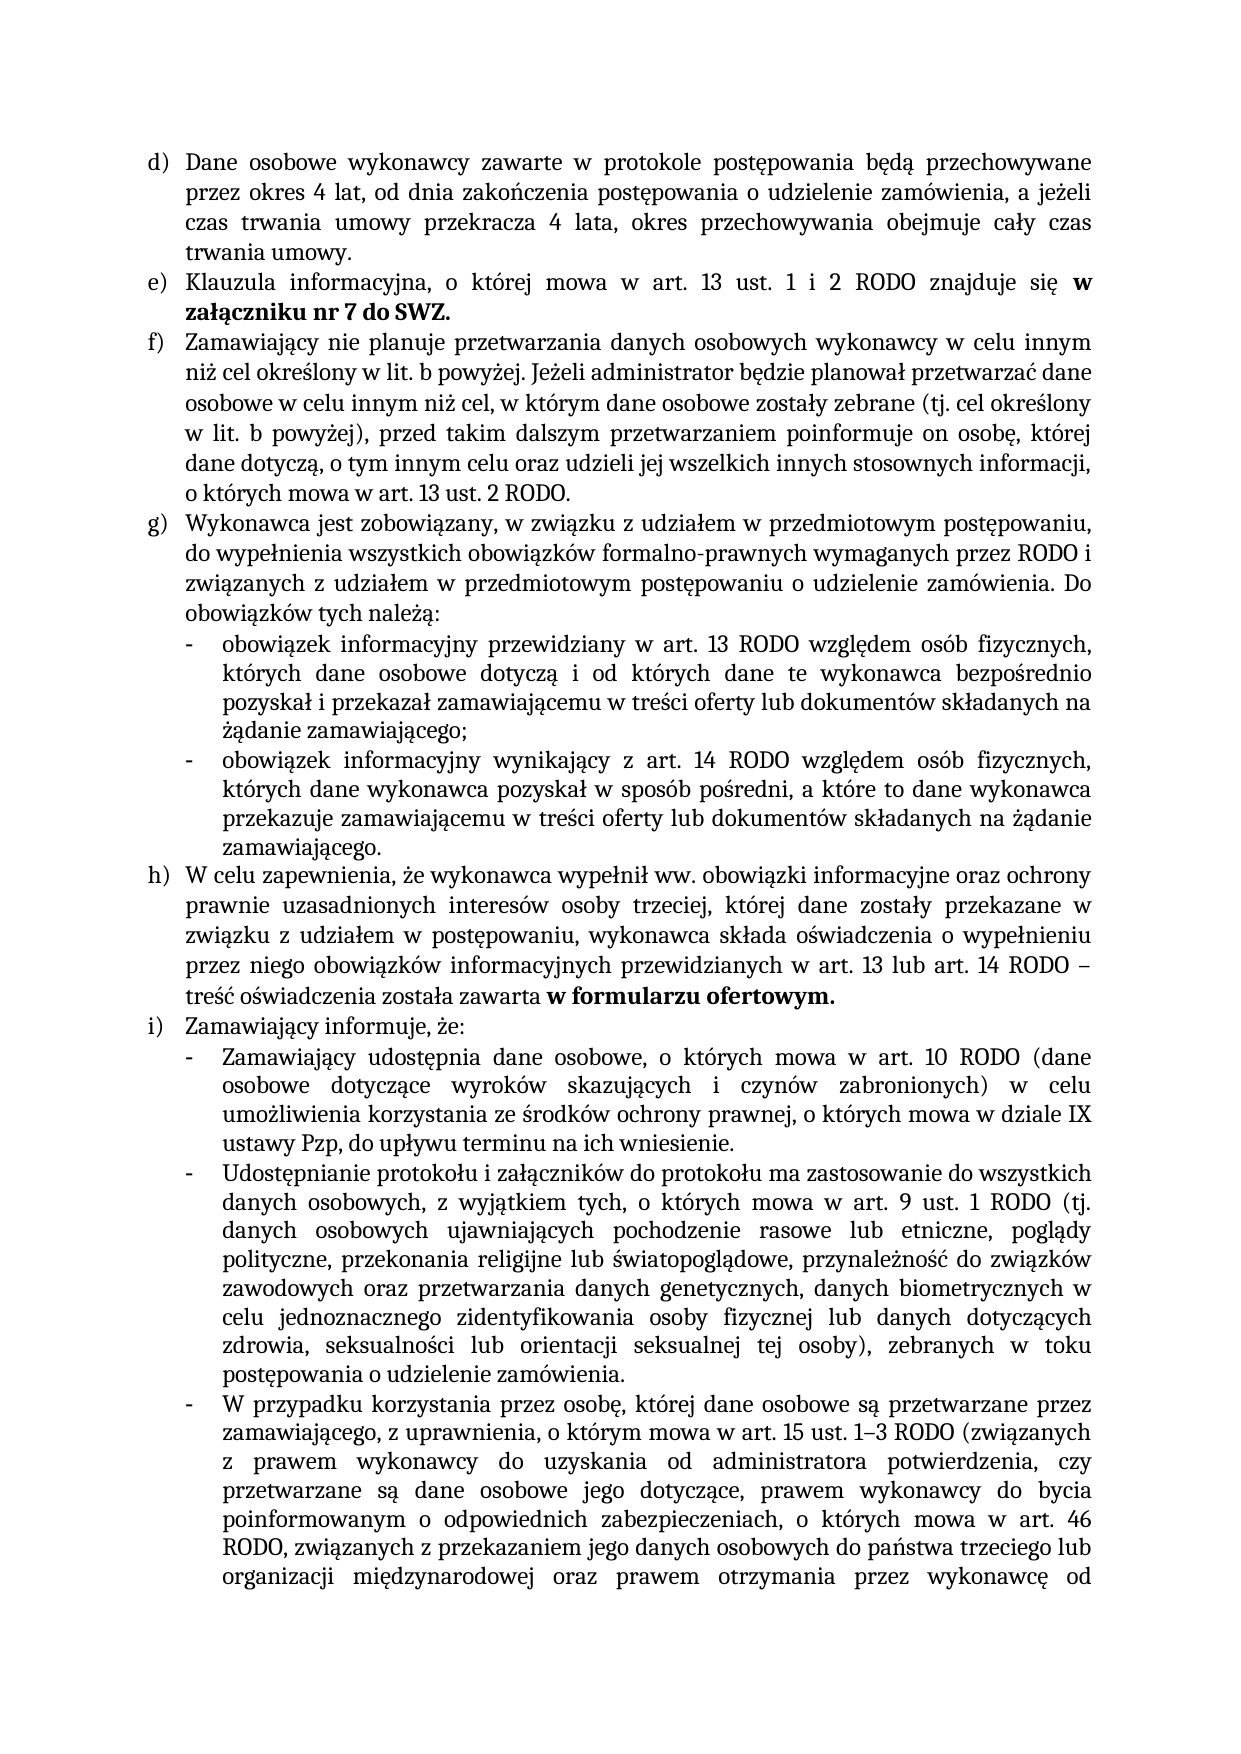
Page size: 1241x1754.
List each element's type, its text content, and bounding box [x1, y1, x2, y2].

list Zamawiający udostępnia dane osobowe, o których mowa w art. 10 RODO (dane osobowe dotyczące wyroków skazujących i czynów zabronionych) w celu umożliwienia korzystania ze środków ochrony prawnej, o których mowa w dziale IX ustawy Pzp, do upływu terminu na ich wniesienie. [185, 1042, 1093, 1158]
list obowiązek informacyjny przewidziany w art. 13 RODO względem osób fizycznych, których dane osobowe dotyczą i od których dane te wykonawca bezpośrednio pozyskał i przekazał zamawiającemu w treści oferty lub dokumentów składanych na żądanie zamawiającego; [185, 629, 1093, 745]
list Dane osobowe wykonawcy zawarte w protokole postępowania będą przechowywane przez okres 4 lat, od dnia zakończenia postępowania o udzielenie zamówienia, a jeżeli czas trwania umowy przekracza 4 lata, okres przechowywania obejmuje cały czas trwania umowy. [148, 148, 1093, 267]
list Zamawiający informuje, że: [148, 1012, 1093, 1040]
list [185, 1389, 1093, 1591]
list W celu zapewnienia, że wykonawca wypełnił ww. obowiązki informacyjne oraz ochrony prawnie uzasadnionych interesów osoby trzeciej, której dane zostały przekazane w związku z udziałem w postępowaniu, wykonawca składa oświadczenia o wypełnieniu przez niego obowiązków informacyjnych przewidzianych w art. 13 lub art. 14 RODO – treść oświadczenia została zawarta w formularzu ofertowym. [148, 861, 1093, 1010]
list Klauzula informacyjna, o której mowa w art. 13 ust. 1 i 2 RODO znajduje się w załączniku nr 7 do SWZ. [148, 268, 1093, 327]
list Udostępnianie protokołu i załączników do protokołu ma zastosowanie do wszystkich danych osobowych, z wyjątkiem tych, o których mowa w art. 9 ust. 1 RODO (tj. danych osobowych ujawniających pochodzenie rasowe lub etniczne, poglądy polityczne, przekonania religijne lub światopoglądowe, przynależność do związków zawodowych oraz przetwarzania danych genetycznych, danych biometrycznych w celu jednoznacznego zidentyfikowania osoby fizycznej lub danych dotyczących zdrowia, seksualności lub orientacji seksualnej tej osoby), zebranych w toku postępowania o udzielenie zamówienia. [185, 1158, 1093, 1389]
list Wykonawca jest zobowiązany, w związku z udziałem w przedmiotowym postępowaniu, do wypełnienia wszystkich obowiązków formalno-prawnych wymaganych przez RODO i związanych z udziałem w przedmiotowym postępowaniu o udzielenie zamówienia. Do obowiązków tych należą: [148, 509, 1093, 628]
list Zamawiający nie planuje przetwarzania danych osobowych wykonawcy w celu innym niż cel określony w lit. b powyżej. Jeżeli administrator będzie planował przetwarzać dane osobowe w celu innym niż cel, w którym dane osobowe zostały zebrane (tj. cel określony w lit. b powyżej), przed takim dalszym przetwarzaniem poinformuje on osobę, której dane dotyczą, o tym innym celu oraz udzieli jej wszelkich innych stosownych informacji, o których mowa w art. 13 ust. 2 RODO. [148, 328, 1093, 507]
list obowiązek informacyjny wynikający z art. 14 RODO względem osób fizycznych, których dane wykonawca pozyskał w sposób pośredni, a które to dane wykonawca przekazuje zamawiającemu w treści oferty lub dokumentów składanych na żądanie zamawiającego. [185, 745, 1093, 861]
